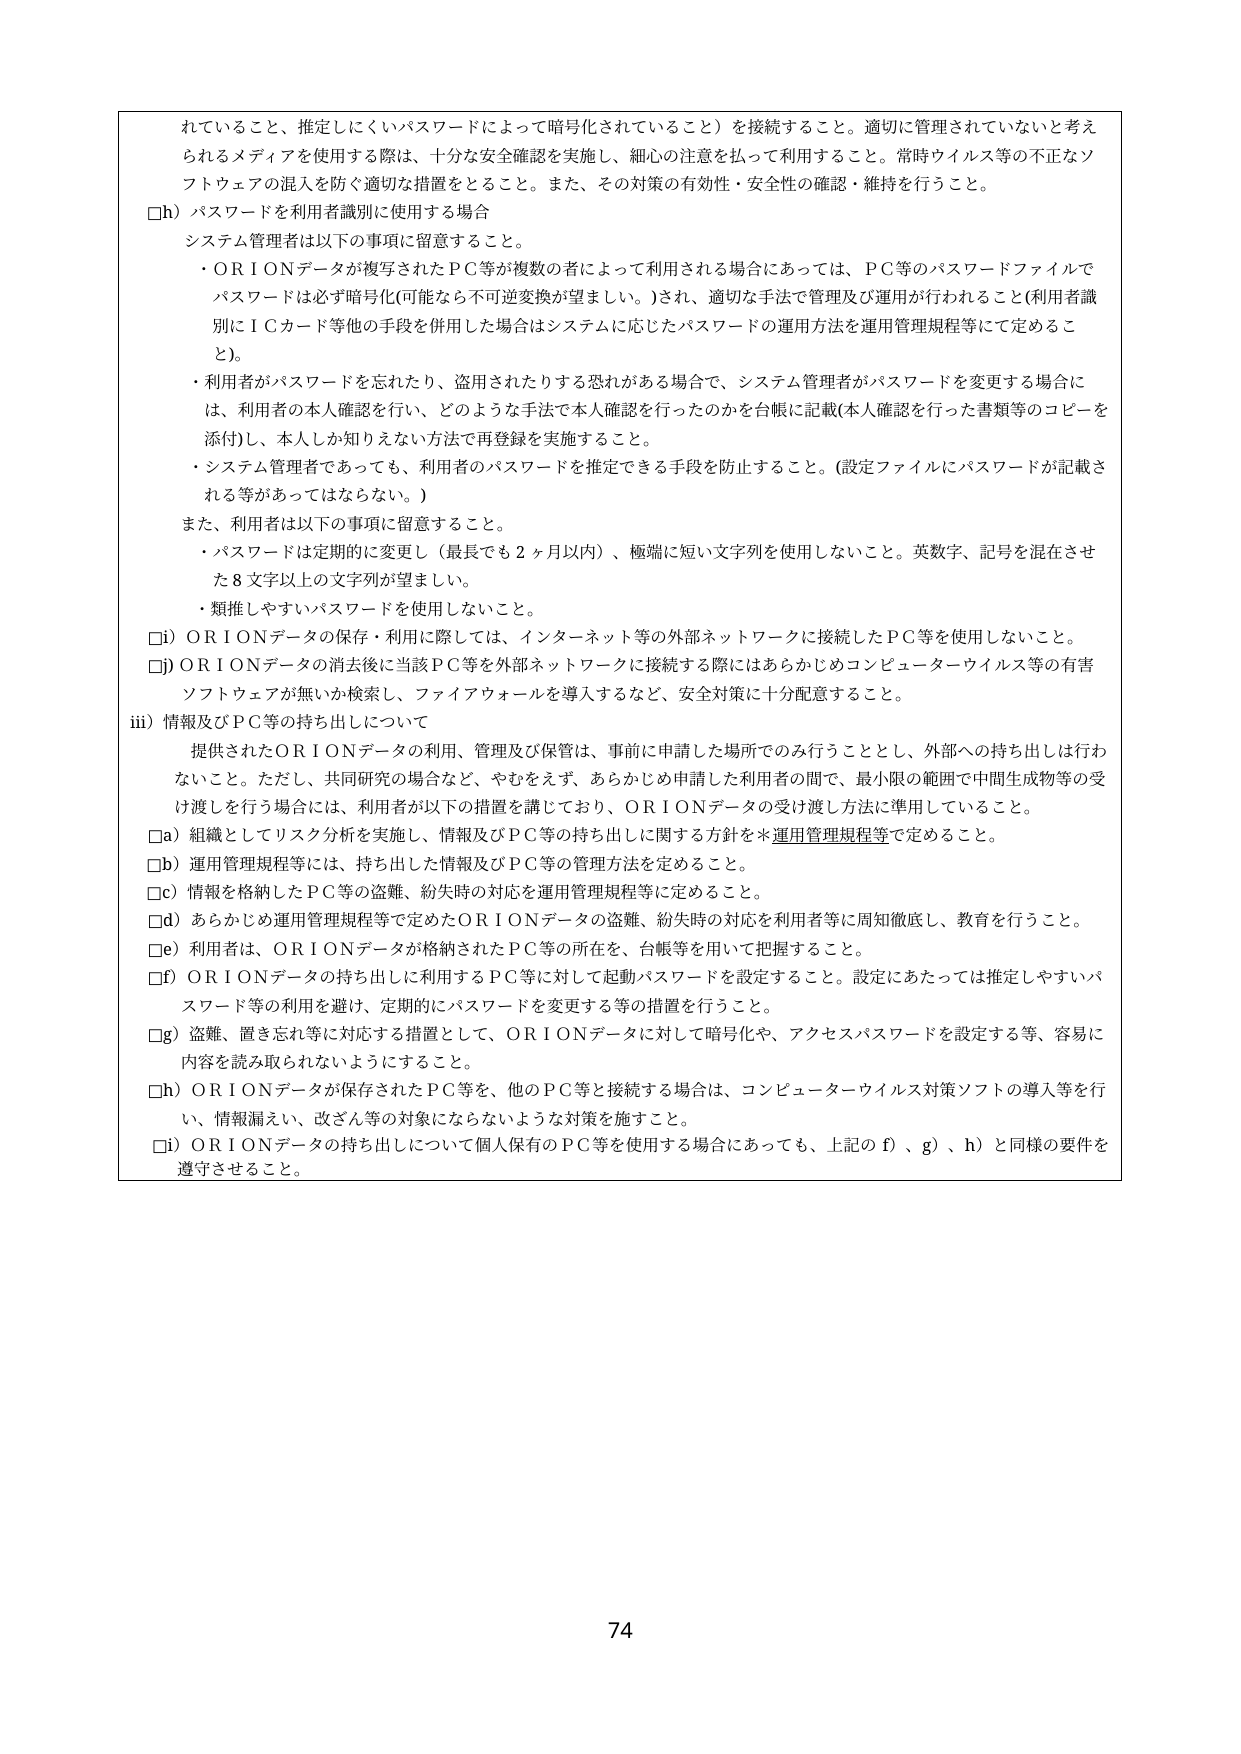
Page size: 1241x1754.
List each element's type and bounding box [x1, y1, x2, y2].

table_header [119, 112, 1121, 1180]
